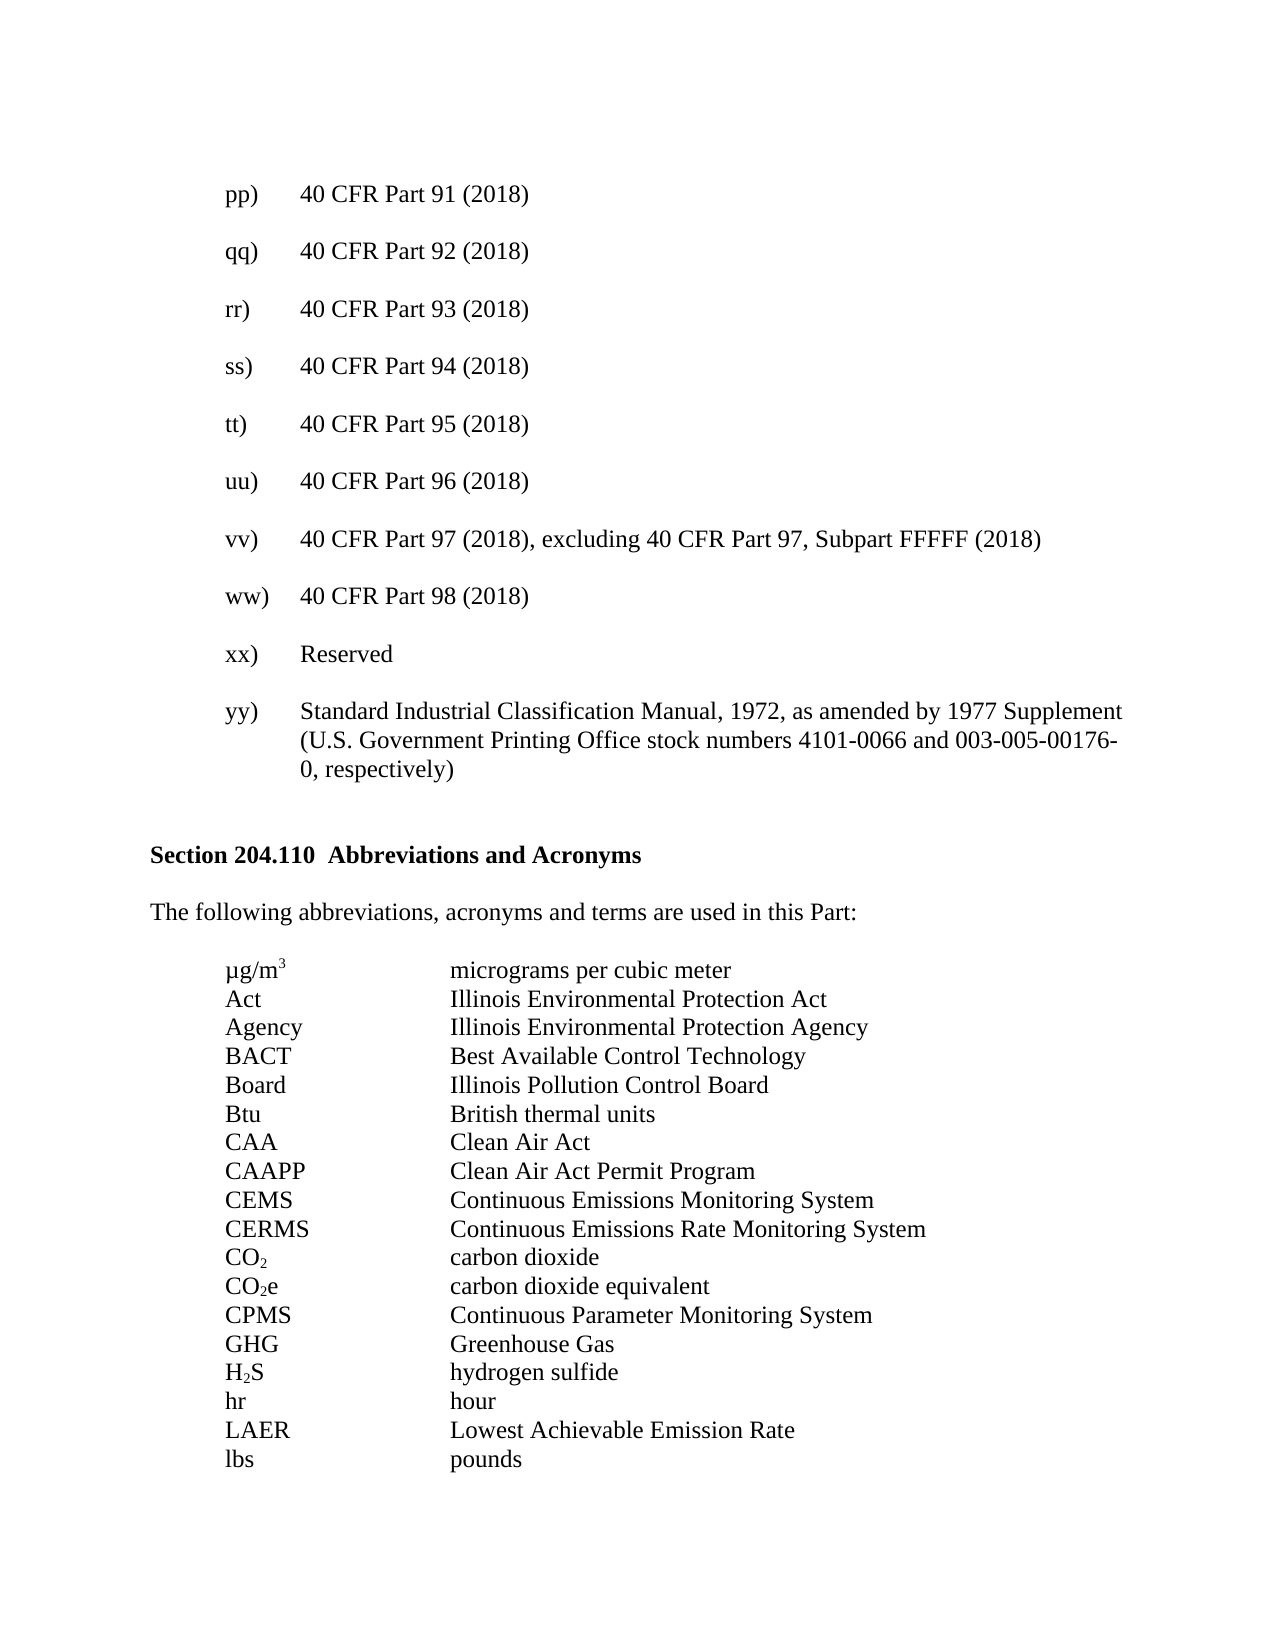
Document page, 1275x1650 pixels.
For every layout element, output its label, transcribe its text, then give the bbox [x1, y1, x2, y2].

text CPMS Continuous Parameter Monitoring System [225, 1300, 1125, 1329]
text vv) 40 CFR Part 97 (2018), excluding 40 CFR Part 97, Subpart FFFFF (2018) [225, 524, 1125, 552]
text tt) 40 CFR Part 95 (2018) [225, 409, 1125, 437]
text yy) Standard Industrial Classification Manual, 1972, as amended by 1977 Supplement (U.S. Government Printing Office stock numbers 4101-0066 and 003-005-00176-0, respectively) [225, 696, 1125, 782]
text The following abbreviations, acronyms and terms are used in this Part: [150, 897, 1125, 926]
text lbs pounds [225, 1444, 1125, 1472]
text CAA Clean Air Act [225, 1127, 1125, 1156]
text ss) 40 CFR Part 94 (2018) [225, 351, 1125, 380]
text CO2e carbon dioxide equivalent [225, 1271, 1125, 1300]
text Btu British thermal units [225, 1099, 1125, 1127]
text CERMS Continuous Emissions Rate Monitoring System [225, 1214, 1125, 1242]
text hr hour [225, 1386, 1125, 1415]
text Section 204.110 Abbreviations and Acronyms [150, 840, 1125, 869]
text µg/m3 micrograms per cubic meter [225, 955, 1125, 984]
text CO2 carbon dioxide [225, 1242, 1125, 1271]
text Agency Illinois Environmental Protection Agency [225, 1012, 1125, 1041]
text CAAPP Clean Air Act Permit Program [225, 1156, 1125, 1185]
text xx) Reserved [225, 639, 1125, 667]
text uu) 40 CFR Part 96 (2018) [225, 466, 1125, 495]
text ww) 40 CFR Part 98 (2018) [225, 581, 1125, 610]
text qq) 40 CFR Part 92 (2018) [225, 236, 1125, 265]
text GHG Greenhouse Gas [225, 1329, 1125, 1357]
text BACT Best Available Control Technology [225, 1041, 1125, 1070]
text pp) 40 CFR Part 91 (2018) [225, 179, 1125, 207]
text Act Illinois Environmental Protection Act [225, 984, 1125, 1012]
text LAER Lowest Achievable Emission Rate [225, 1415, 1125, 1444]
text Board Illinois Pollution Control Board [225, 1070, 1125, 1099]
text CEMS Continuous Emissions Monitoring System [225, 1185, 1125, 1214]
text H2S hydrogen sulfide [225, 1357, 1125, 1386]
text rr) 40 CFR Part 93 (2018) [225, 294, 1125, 322]
